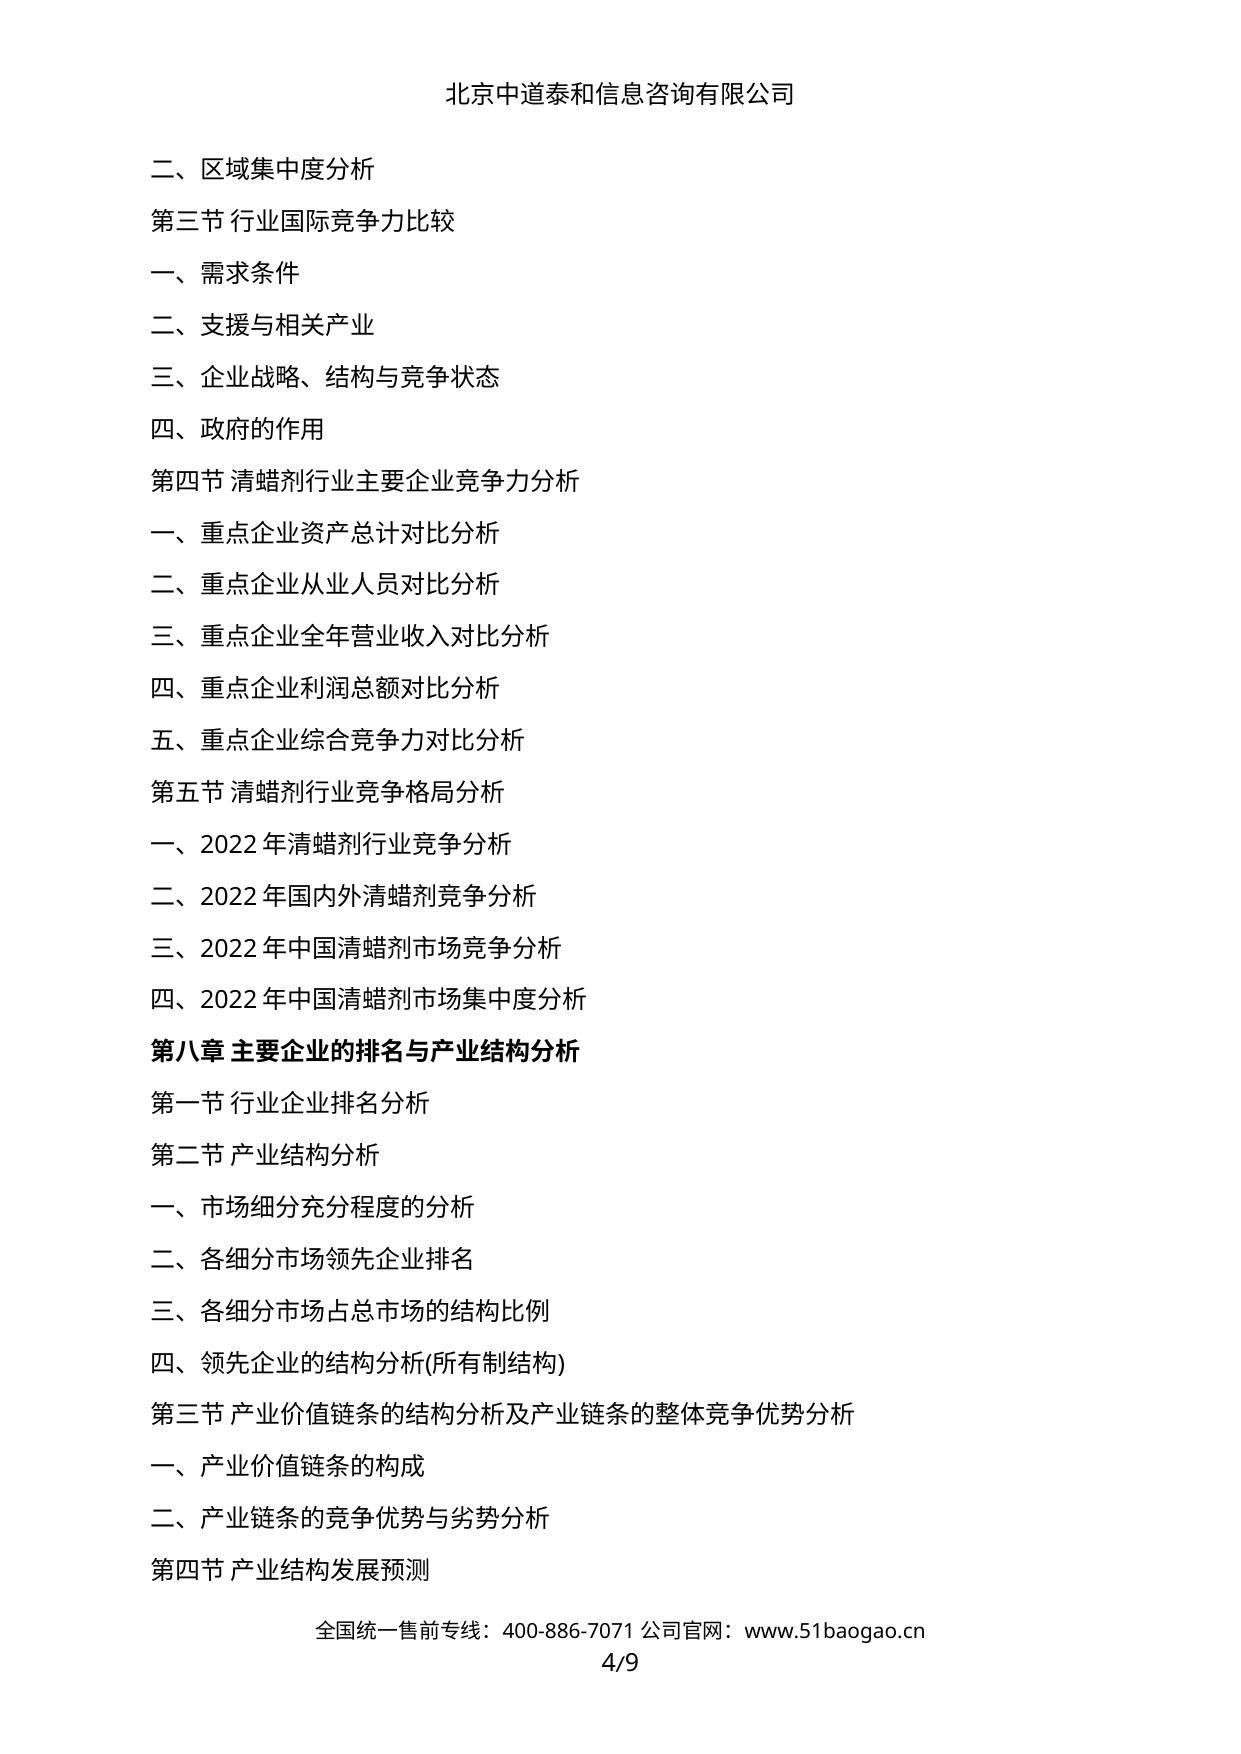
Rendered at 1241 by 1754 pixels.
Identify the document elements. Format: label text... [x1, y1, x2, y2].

text 第四节 产业结构发展预测 [150, 1551, 1090, 1587]
text 四、2022年中国清蜡剂市场集中度分析 [150, 980, 1090, 1016]
text 三、重点企业全年营业收入对比分析 [150, 617, 1090, 653]
text 二、支援与相关产业 [150, 306, 1090, 342]
text 一、重点企业资产总计对比分析 [150, 513, 1090, 549]
text 第二节 产业结构分析 [150, 1136, 1090, 1172]
text 二、区域集中度分析 [150, 150, 1090, 186]
text 一、产业价值链条的构成 [150, 1447, 1090, 1483]
text 二、产业链条的竞争优势与劣势分析 [150, 1499, 1090, 1535]
text 第三节 产业价值链条的结构分析及产业链条的整体竞争优势分析 [150, 1395, 1090, 1431]
text 四、重点企业利润总额对比分析 [150, 669, 1090, 705]
text 四、政府的作用 [150, 409, 1090, 446]
text 二、重点企业从业人员对比分析 [150, 565, 1090, 601]
text 一、需求条件 [150, 254, 1090, 290]
text 第一节 行业企业排名分析 [150, 1084, 1090, 1120]
text 二、各细分市场领先企业排名 [150, 1239, 1090, 1276]
text 三、2022年中国清蜡剂市场竞争分析 [150, 928, 1090, 964]
text 第五节 清蜡剂行业竞争格局分析 [150, 772, 1090, 809]
text 三、企业战略、结构与竞争状态 [150, 357, 1090, 394]
text 第四节 清蜡剂行业主要企业竞争力分析 [150, 461, 1090, 497]
text 四、领先企业的结构分析(所有制结构) [150, 1343, 1090, 1379]
text 三、各细分市场占总市场的结构比例 [150, 1291, 1090, 1327]
text 一、市场细分充分程度的分析 [150, 1187, 1090, 1224]
text 二、2022年国内外清蜡剂竞争分析 [150, 876, 1090, 912]
text 第三节 行业国际竞争力比较 [150, 202, 1090, 238]
text 五、重点企业综合竞争力对比分析 [150, 721, 1090, 757]
text 一、2022年清蜡剂行业竞争分析 [150, 824, 1090, 861]
text 第八章 主要企业的排名与产业结构分析 [150, 1032, 1090, 1068]
